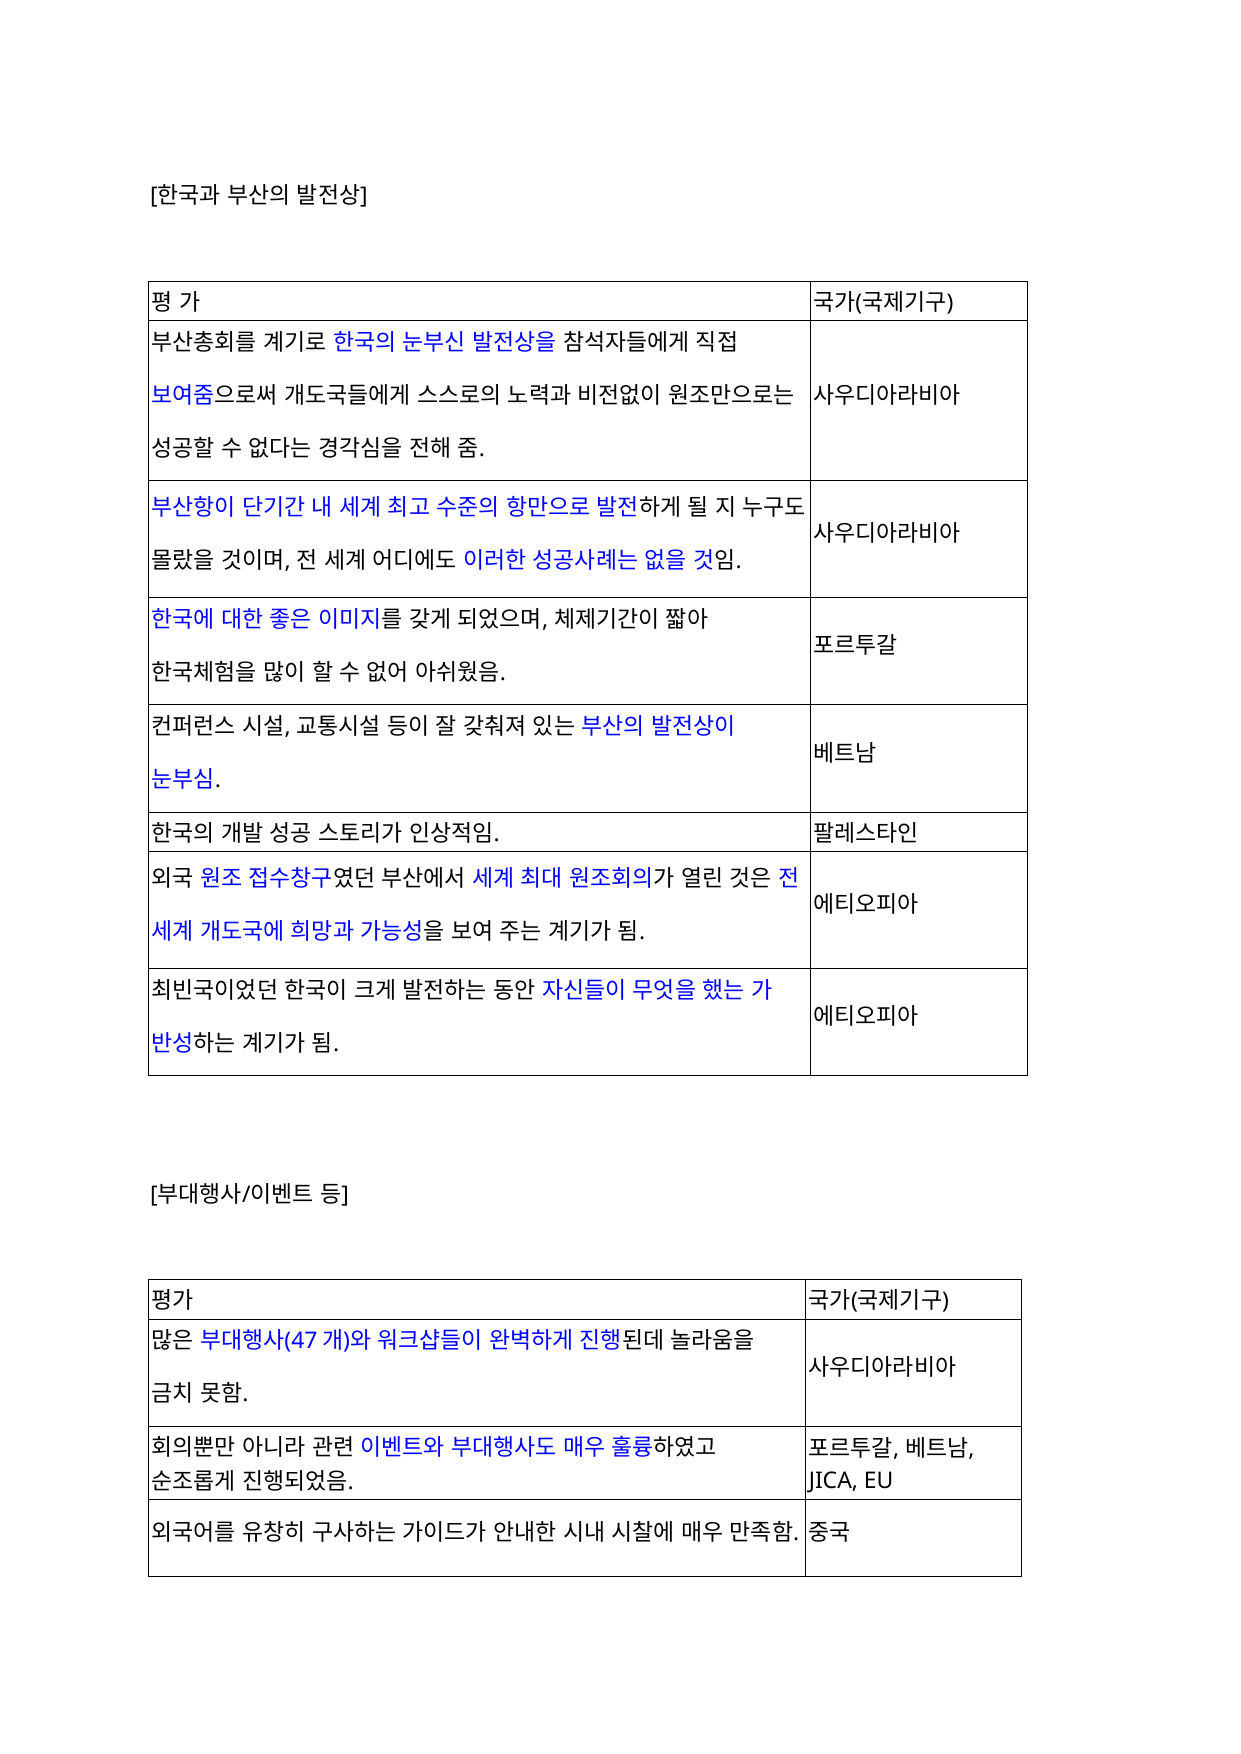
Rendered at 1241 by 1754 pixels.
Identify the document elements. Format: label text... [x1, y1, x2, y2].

table_cell 중국 [806, 1500, 1021, 1576]
table_cell 베트남 [811, 705, 1027, 812]
table_cell 에티오피아 [811, 852, 1027, 968]
table_cell 부산총회를 계기로 한국의 눈부신 발전상을 참석자들에게 직접 보여줌으로써 개도국들에게 스스로의 노력과 비전없이 원조만으로는 성공할 수 없다는 경각심을 전해 줌. [149, 321, 810, 480]
table_cell 컨퍼런스 시설, 교통시설 등이 잘 갖춰져 있는 부산의 발전상이 눈부심. [149, 705, 810, 812]
table_cell 외국어를 유창히 구사하는 가이드가 안내한 시내 시찰에 매우 만족함. [149, 1500, 805, 1576]
table_cell 사우디아라비아 [806, 1320, 1021, 1426]
table_header 국가(국제기구) [806, 1280, 1021, 1319]
table_cell 한국에 대한 좋은 이미지를 갖게 되었으며, 체제기간이 짧아 한국체험을 많이 할 수 없어 아쉬웠음. [149, 598, 810, 704]
table_cell 많은 부대행사(47개)와 워크샵들이 완벽하게 진행된데 놀라움을 금치 못함. [149, 1320, 805, 1426]
table_header 국가(국제기구) [811, 282, 1027, 320]
table_cell 사우디아라비아 [811, 481, 1027, 597]
table_cell 외국 원조 접수창구였던 부산에서 세계 최대 원조회의가 열린 것은 전 세계 개도국에 희망과 가능성을 보여 주는 계기가 됨. [149, 852, 810, 968]
table_header 평가 [149, 1280, 805, 1319]
text [한국과 부산의 발전상] [150, 177, 1090, 211]
table_cell 부산항이 단기간 내 세계 최고 수준의 항만으로 발전하게 될 지 누구도 몰랐을 것이며, 전 세계 어디에도 이러한 성공사례는 없을 것임. [149, 481, 810, 597]
table_header 평 가 [149, 282, 810, 320]
table_cell 에티오피아 [811, 969, 1027, 1075]
table_cell 한국의 개발 성공 스토리가 인상적임. [149, 813, 810, 851]
table_cell 포르투갈, 베트남, JICA, EU [806, 1427, 1021, 1499]
table_cell 사우디아라비아 [811, 321, 1027, 480]
table_cell 팔레스타인 [811, 813, 1027, 851]
text [부대행사/이벤트 등] [150, 1176, 1090, 1209]
table_cell 회의뿐만 아니라 관련 이벤트와 부대행사도 매우 훌륭하였고 순조롭게 진행되었음. [149, 1427, 805, 1499]
table_cell 포르투갈 [811, 598, 1027, 704]
table_cell 최빈국이었던 한국이 크게 발전하는 동안 자신들이 무엇을 했는 가 반성하는 계기가 됨. [149, 969, 810, 1075]
